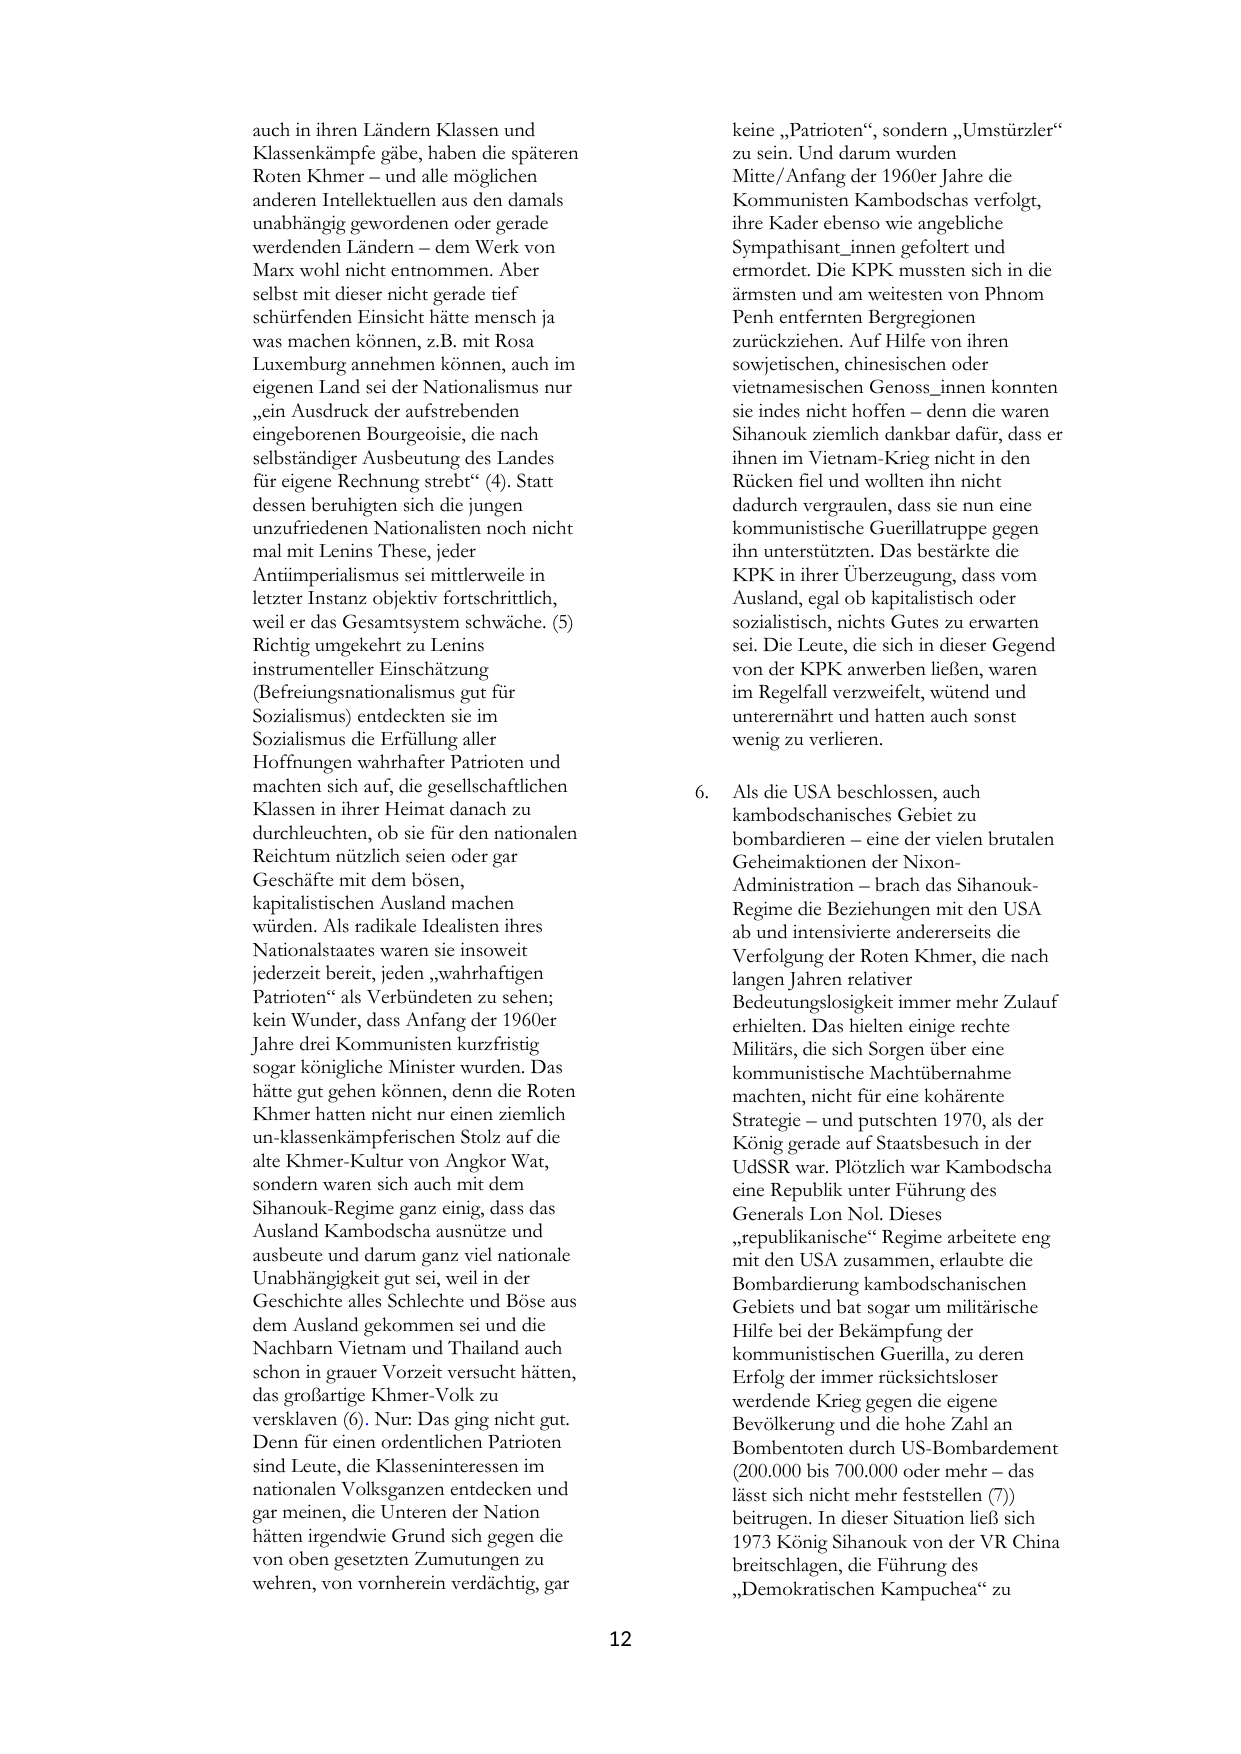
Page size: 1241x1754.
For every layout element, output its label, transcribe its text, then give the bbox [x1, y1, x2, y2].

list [694, 118, 1063, 751]
